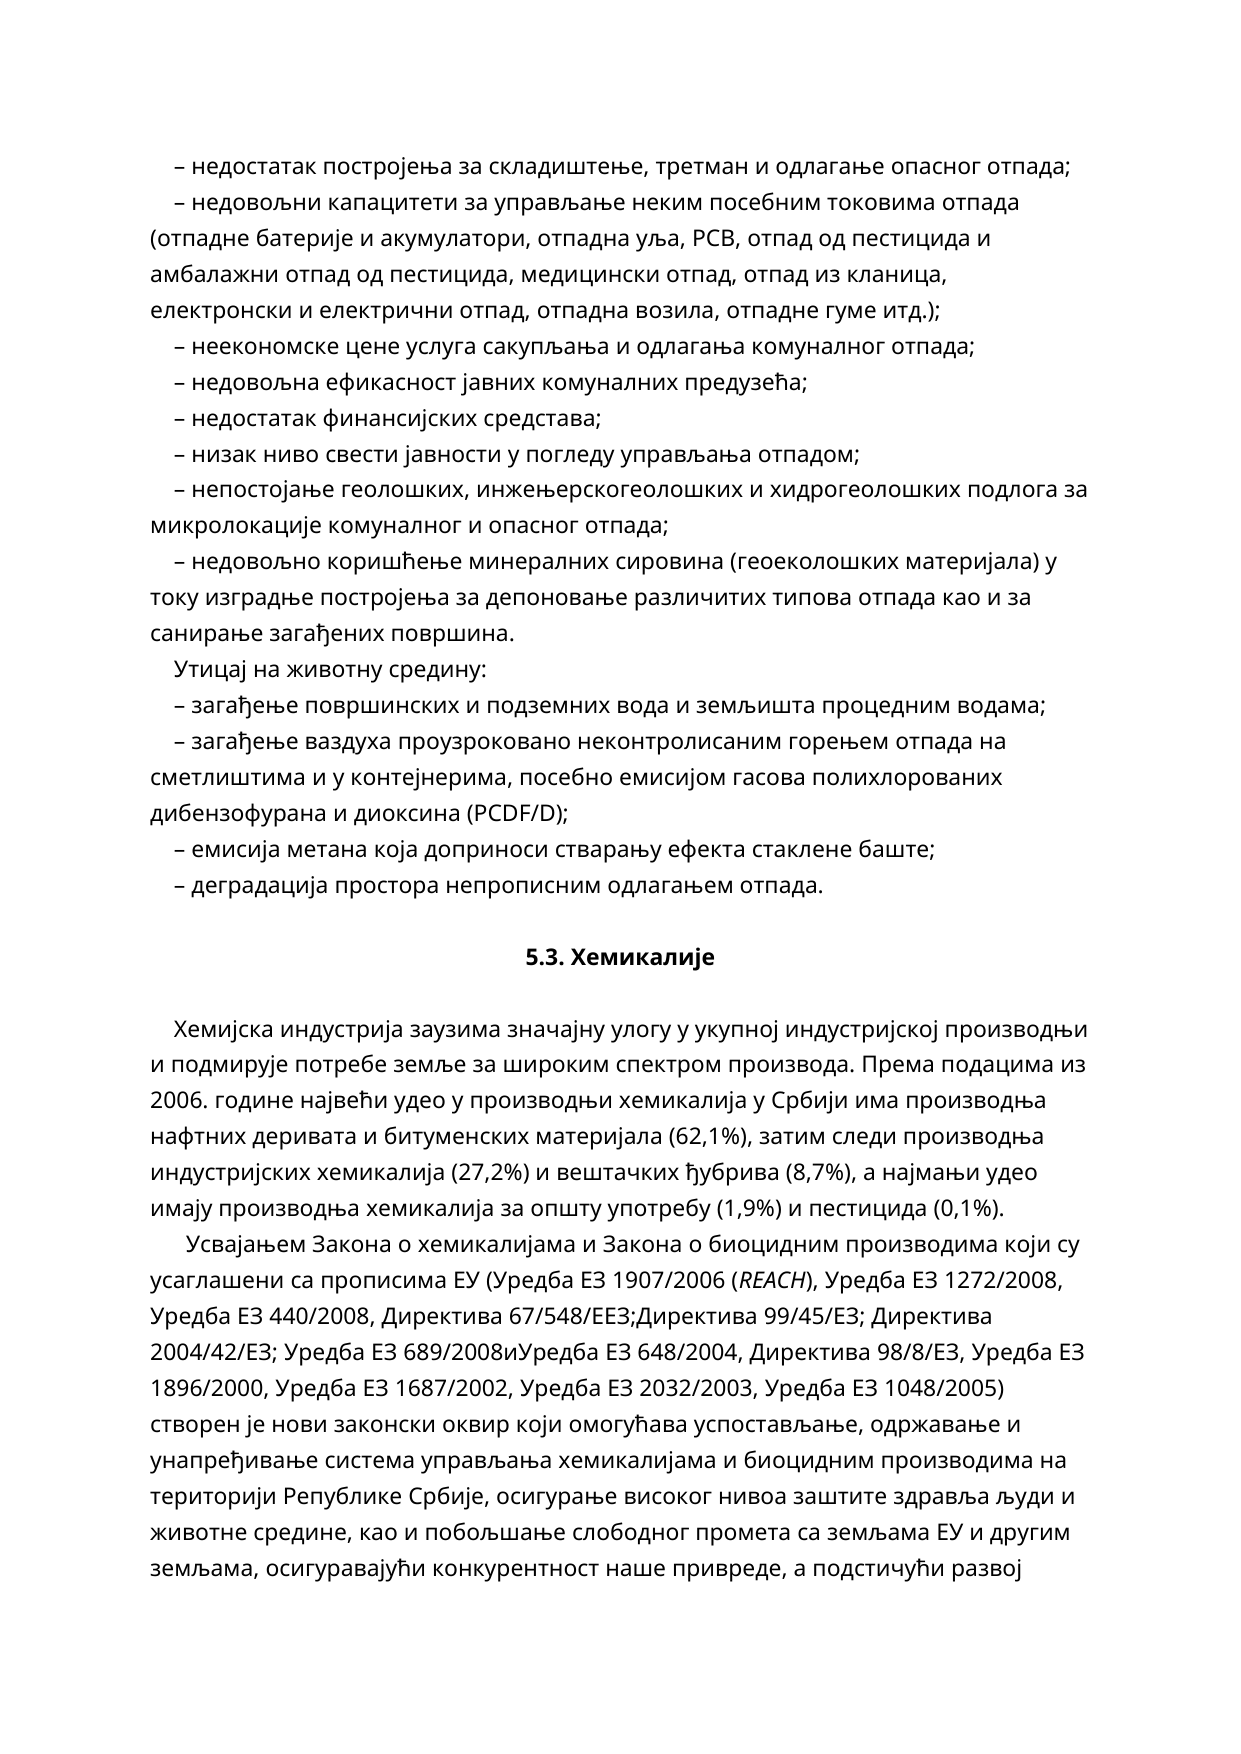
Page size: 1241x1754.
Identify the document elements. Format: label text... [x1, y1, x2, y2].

text – непостојање геолошких, инжењерскогеолошких и хидрогеолошких подлога за микролокације комуналног и опасног отпада; [150, 473, 1090, 541]
text – деградација простора непрописним одлагањем отпада. [150, 869, 1090, 900]
text – недовољна ефикасност јавних комуналних предузећа; [150, 366, 1090, 397]
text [150, 1228, 1090, 1583]
text – низак ниво свести јавности у погледу управљања отпадом; [150, 437, 1090, 469]
text – недовољни капацитети за управљање неким посебним токовима отпада (отпадне батерије и акумулатори, отпадна уља, PCB, отпад од пестицида и амбалажни отпад од пестицида, медицински отпад, отпад из кланица, електронски и електрични отпад, отпадна возила, отпадне гуме итд.); [150, 186, 1090, 325]
text – емисија метана која доприноси стварању ефекта стаклене баште; [150, 833, 1090, 864]
text – загађење површинских и подземних вода и земљишта процедним водама; [150, 689, 1090, 720]
text – загађење ваздуха проузроковано неконтролисаним горењем отпада на сметлиштима и у контејнерима, посебно емисијом гасова полихлорованих дибензофурана и диоксина (PCDF/D); [150, 725, 1090, 828]
text 5.3. Хемикалије [150, 941, 1090, 972]
text Утицај на животну средину: [150, 653, 1090, 684]
text – неекономске цене услуга сакупљања и одлагања комуналног отпада; [150, 330, 1090, 361]
text – недовољно коришћење минералних сировина (геоеколошких материјала) у току изградње постројења за депоновање различитих типова отпада као и за санирање загађених површина. [150, 545, 1090, 648]
text – недостатак финансијских средстава; [150, 402, 1090, 433]
text – недостатак постројења за складиштење, третман и одлагање опасног отпада; [150, 150, 1090, 181]
text Хемијска индустрија заузима значајну улогу у укупној индустријској производњи и подмирује потребе земље за широким спектром производа. Према подацима из 2006. године највећи удео у производњи хемикалија у Србији има производња нафтних деривата и битуменских материјала (62,1%), затим следи производња индустријских хемикалија (27,2%) и вештачких ђубрива (8,7%), а најмањи удео имају производња хемикалија за општу употребу (1,9%) и пестицида (0,1%). [150, 1012, 1090, 1223]
